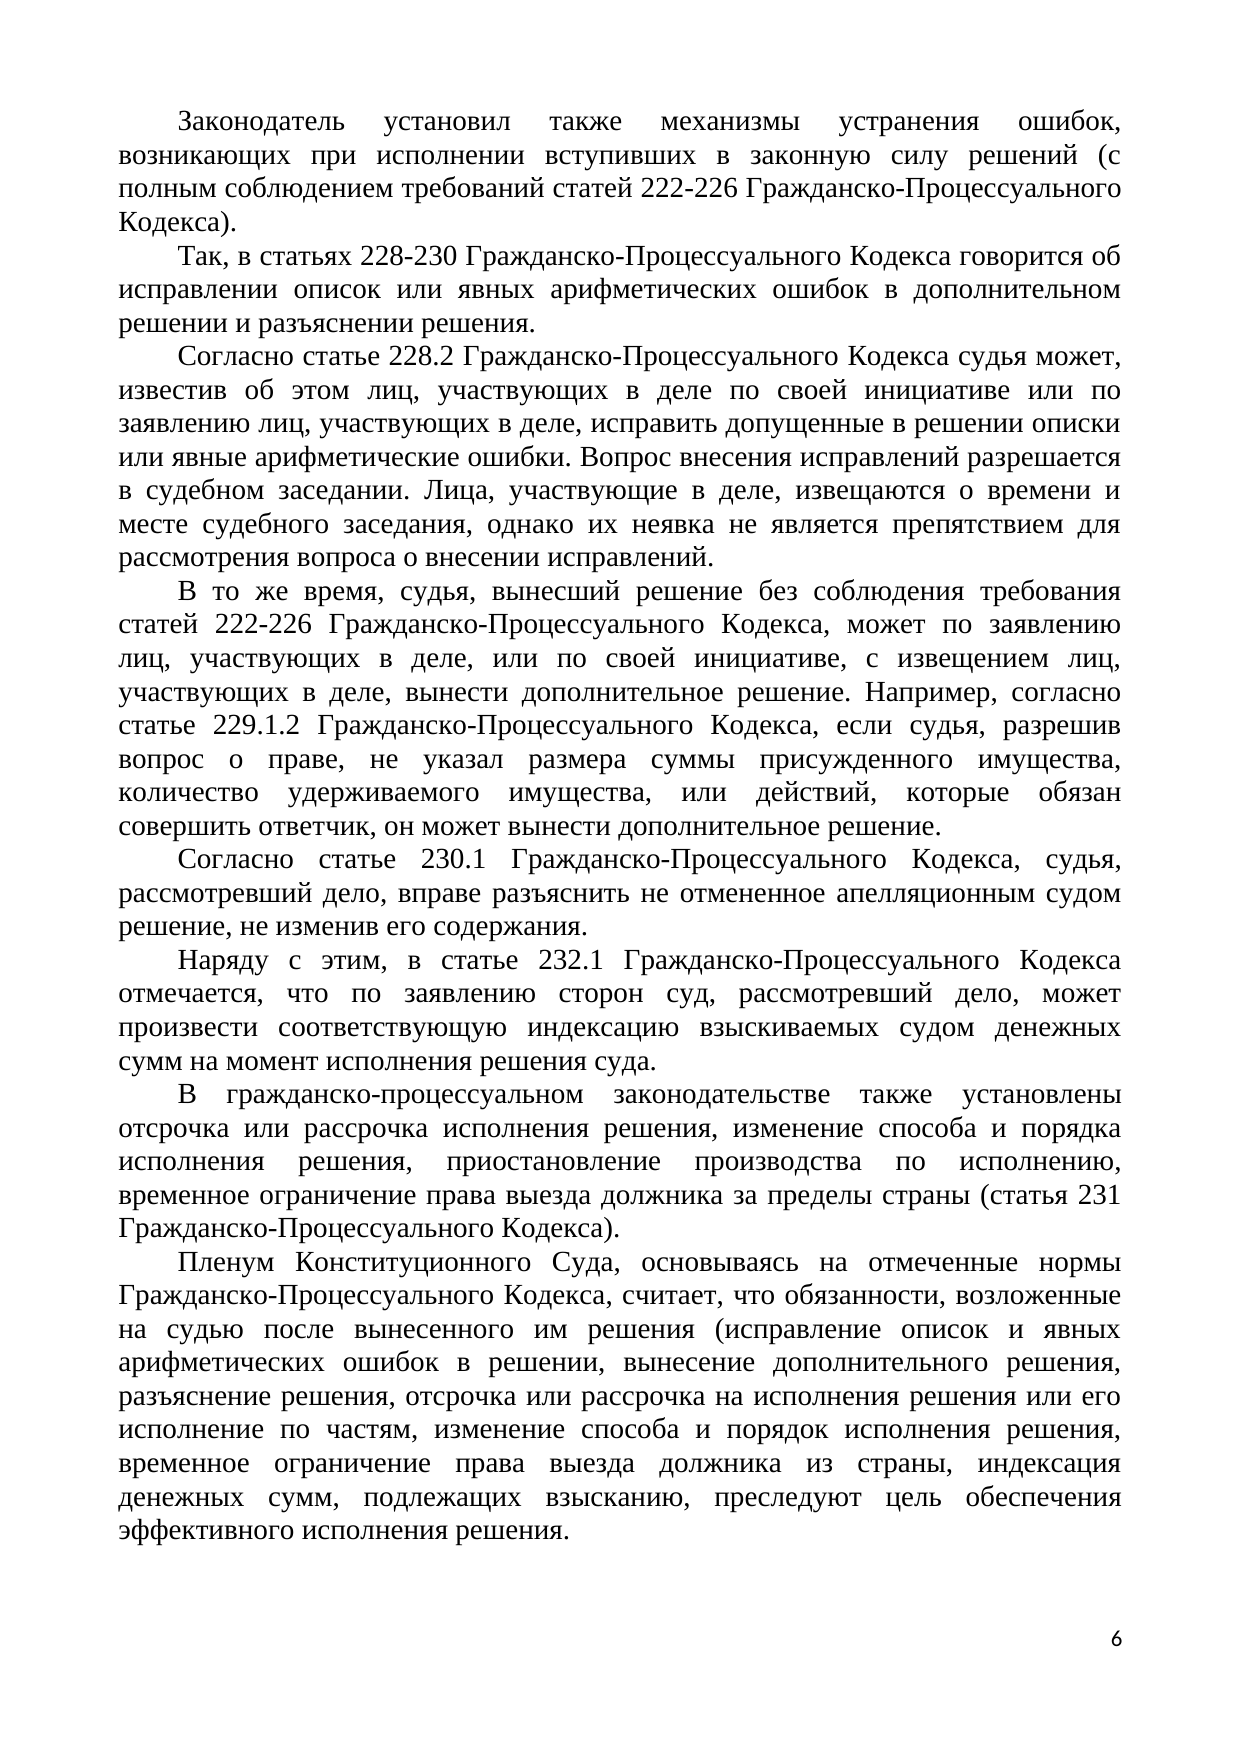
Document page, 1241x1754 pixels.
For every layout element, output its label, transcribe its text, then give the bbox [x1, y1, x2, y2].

text Согласно статье 230.1 Гражданско-Процессуального Кодекса, судья, рассмотревший дело, вправе разъяснить не отмененное апелляционным судом решение, не изменив его содержания. [118, 841, 1122, 942]
text Наряду с этим, в статье 232.1 Гражданско-Процессуального Кодекса отмечается, что по заявлению сторон суд, рассмотревший дело, может произвести соответствующую индексацию взыскиваемых судом денежных сумм на момент исполнения решения суда. [118, 942, 1122, 1076]
text Так, в статьях 228-230 Гражданско-Процессуального Кодекса говорится об исправлении описок или явных арифметических ошибок в дополнительном решении и разъяснении решения. [118, 238, 1122, 338]
text В гражданско-процессуальном законодательстве также установлены отсрочка или рассрочка исполнения решения, изменение способа и порядка исполнения решения, приостановление производства по исполнению, временное ограничение права выезда должника за пределы страны (статья 231 Гражданско-Процессуального Кодекса). [118, 1076, 1122, 1244]
text Пленум Конституционного Суда, основываясь на отмеченные нормы Гражданско-Процессуального Кодекса, считает, что обязанности, возложенные на судью после вынесенного им решения (исправление описок и явных арифметических ошибок в решении, вынесение дополнительного решения, разъяснение решения, отсрочка или рассрочка на исполнения решения или его исполнение по частям, изменение способа и порядок исполнения решения, временное ограничение права выезда должника из страны, индексация денежных сумм, подлежащих взысканию, преследуют цель обеспечения эффективного исполнения решения. [118, 1244, 1122, 1546]
text В то же время, судья, вынесший решение без соблюдения требования статей 222-226 Гражданско-Процессуального Кодекса, может по заявлению лиц, участвующих в деле, или по своей инициативе, с извещением лиц, участвующих в деле, вынести дополнительное решение. Например, согласно статье 229.1.2 Гражданско-Процессуального Кодекса, если судья, разрешив вопрос о праве, не указал размера суммы присужденного имущества, количество удерживаемого имущества, или действий, которые обязан совершить ответчик, он может вынести дополнительное решение. [118, 573, 1122, 841]
text Согласно статье 228.2 Гражданско-Процессуального Кодекса судья может, известив об этом лиц, участвующих в деле по своей инициативе или по заявлению лиц, участвующих в деле, исправить допущенные в решении описки или явные арифметические ошибки. Вопрос внесения исправлений разрешается в судебном заседании. Лица, участвующие в деле, извещаются о времени и месте судебного заседания, однако их неявка не является препятствием для рассмотрения вопроса о внесении исправлений. [118, 338, 1122, 573]
text Законодатель установил также механизмы устранения ошибок, возникающих при исполнении вступивших в законную силу решений (с полным соблюдением требований статей 222-226 Гражданско-Процессуального Кодекса). [118, 103, 1122, 238]
